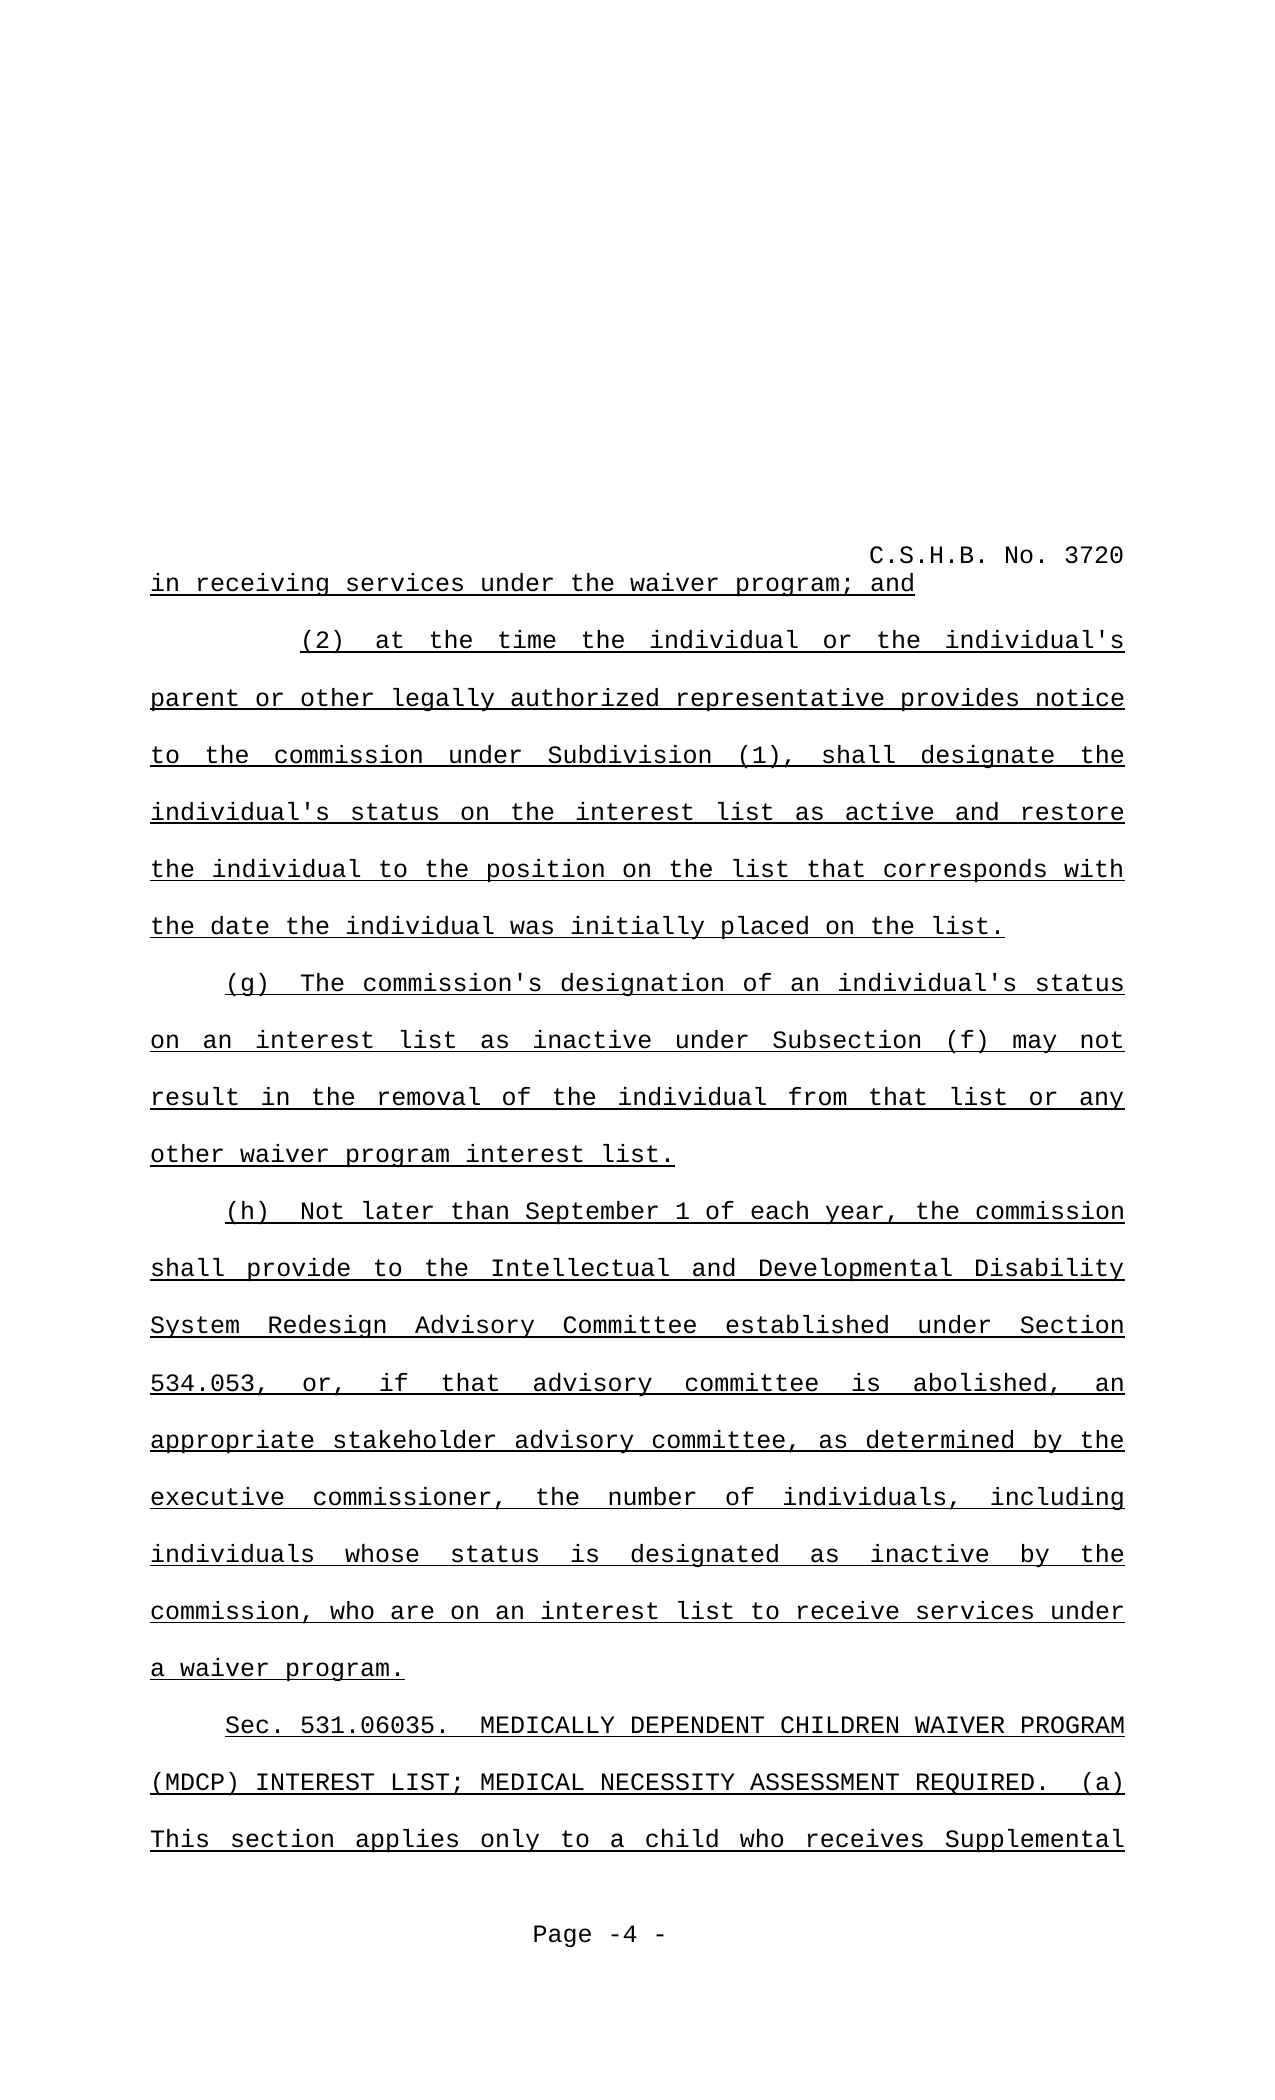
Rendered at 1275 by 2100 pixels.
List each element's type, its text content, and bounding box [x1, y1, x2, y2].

text (g) The commission's designation of an individual's status on an interest list as inactive under Subsection (f) may not result in the removal of the individual from that list or any other waiver program interest list. [150, 1110, 1125, 1170]
text (2) at the time the individual or the individual's parent or other legally authorized representative provides notice to the commission under Subdivision (1), shall designate the individual's status on the interest list as active and restore the individual to the position on the list that corresponds with the date the individual was initially placed on the list. [150, 767, 1125, 822]
text (g) The commission's designation of an individual's status on an interest list as inactive under Subsection (f) may not result in the removal of the individual from that list or any other waiver program interest list. [150, 970, 1125, 1051]
text (h) Not later than September 1 of each year, the commission shall provide to the Intellectual and Developmental Disability System Redesign Advisory Committee established under Section 534.053, or, if that advisory committee is abolished, an appropriate stakeholder advisory committee, as determined by the executive commissioner, the number of individuals, including individuals whose status is designated as inactive by the commission, who are on an interest list to receive services under a waiver program. [150, 1509, 1125, 1565]
text (h) Not later than September 1 of each year, the commission shall provide to the Intellectual and Developmental Disability System Redesign Advisory Committee established under Section 534.053, or, if that advisory committee is abolished, an appropriate stakeholder advisory committee, as determined by the executive commissioner, the number of individuals, including individuals whose status is designated as inactive by the commission, who are on an interest list to receive services under a waiver program. [150, 1338, 1125, 1393]
text (h) Not later than September 1 of each year, the commission shall provide to the Intellectual and Developmental Disability System Redesign Advisory Committee established under Section 534.053, or, if that advisory committee is abolished, an appropriate stakeholder advisory committee, as determined by the executive commissioner, the number of individuals, including individuals whose status is designated as inactive by the commission, who are on an interest list to receive services under a waiver program. [150, 1452, 1125, 1508]
text (g) The commission's designation of an individual's status on an interest list as inactive under Subsection (f) may not result in the removal of the individual from that list or any other waiver program interest list. [150, 1052, 1125, 1108]
text (2) at the time the individual or the individual's parent or other legally authorized representative provides notice to the commission under Subdivision (1), shall designate the individual's status on the interest list as active and restore the individual to the position on the list that corresponds with the date the individual was initially placed on the list. [150, 628, 1125, 708]
text (h) Not later than September 1 of each year, the commission shall provide to the Intellectual and Developmental Disability System Redesign Advisory Committee established under Section 534.053, or, if that advisory committee is abolished, an appropriate stakeholder advisory committee, as determined by the executive commissioner, the number of individuals, including individuals whose status is designated as inactive by the commission, who are on an interest list to receive services under a waiver program. [150, 1199, 1125, 1279]
text (2) at the time the individual or the individual's parent or other legally authorized representative provides notice to the commission under Subdivision (1), shall designate the individual's status on the interest list as active and restore the individual to the position on the list that corresponds with the date the individual was initially placed on the list. [150, 710, 1125, 765]
text (2) at the time the individual or the individual's parent or other legally authorized representative provides notice to the commission under Subdivision (1), shall designate the individual's status on the interest list as active and restore the individual to the position on the list that corresponds with the date the individual was initially placed on the list. [150, 824, 1125, 880]
text (h) Not later than September 1 of each year, the commission shall provide to the Intellectual and Developmental Disability System Redesign Advisory Committee established under Section 534.053, or, if that advisory committee is abolished, an appropriate stakeholder advisory committee, as determined by the executive commissioner, the number of individuals, including individuals whose status is designated as inactive by the commission, who are on an interest list to receive services under a waiver program. [150, 1395, 1125, 1450]
text (2) at the time the individual or the individual's parent or other legally authorized representative provides notice to the commission under Subdivision (1), shall designate the individual's status on the interest list as active and restore the individual to the position on the list that corresponds with the date the individual was initially placed on the list. [150, 881, 1125, 942]
text (h) Not later than September 1 of each year, the commission shall provide to the Intellectual and Developmental Disability System Redesign Advisory Committee established under Section 534.053, or, if that advisory committee is abolished, an appropriate stakeholder advisory committee, as determined by the executive commissioner, the number of individuals, including individuals whose status is designated as inactive by the commission, who are on an interest list to receive services under a waiver program. [150, 1623, 1125, 1684]
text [150, 1795, 1125, 1850]
text (h) Not later than September 1 of each year, the commission shall provide to the Intellectual and Developmental Disability System Redesign Advisory Committee established under Section 534.053, or, if that advisory committee is abolished, an appropriate stakeholder advisory committee, as determined by the executive commissioner, the number of individuals, including individuals whose status is designated as inactive by the commission, who are on an interest list to receive services under a waiver program. [150, 1566, 1125, 1622]
text (h) Not later than September 1 of each year, the commission shall provide to the Intellectual and Developmental Disability System Redesign Advisory Committee established under Section 534.053, or, if that advisory committee is abolished, an appropriate stakeholder advisory committee, as determined by the executive commissioner, the number of individuals, including individuals whose status is designated as inactive by the commission, who are on an interest list to receive services under a waiver program. [150, 1281, 1125, 1336]
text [150, 571, 1125, 599]
